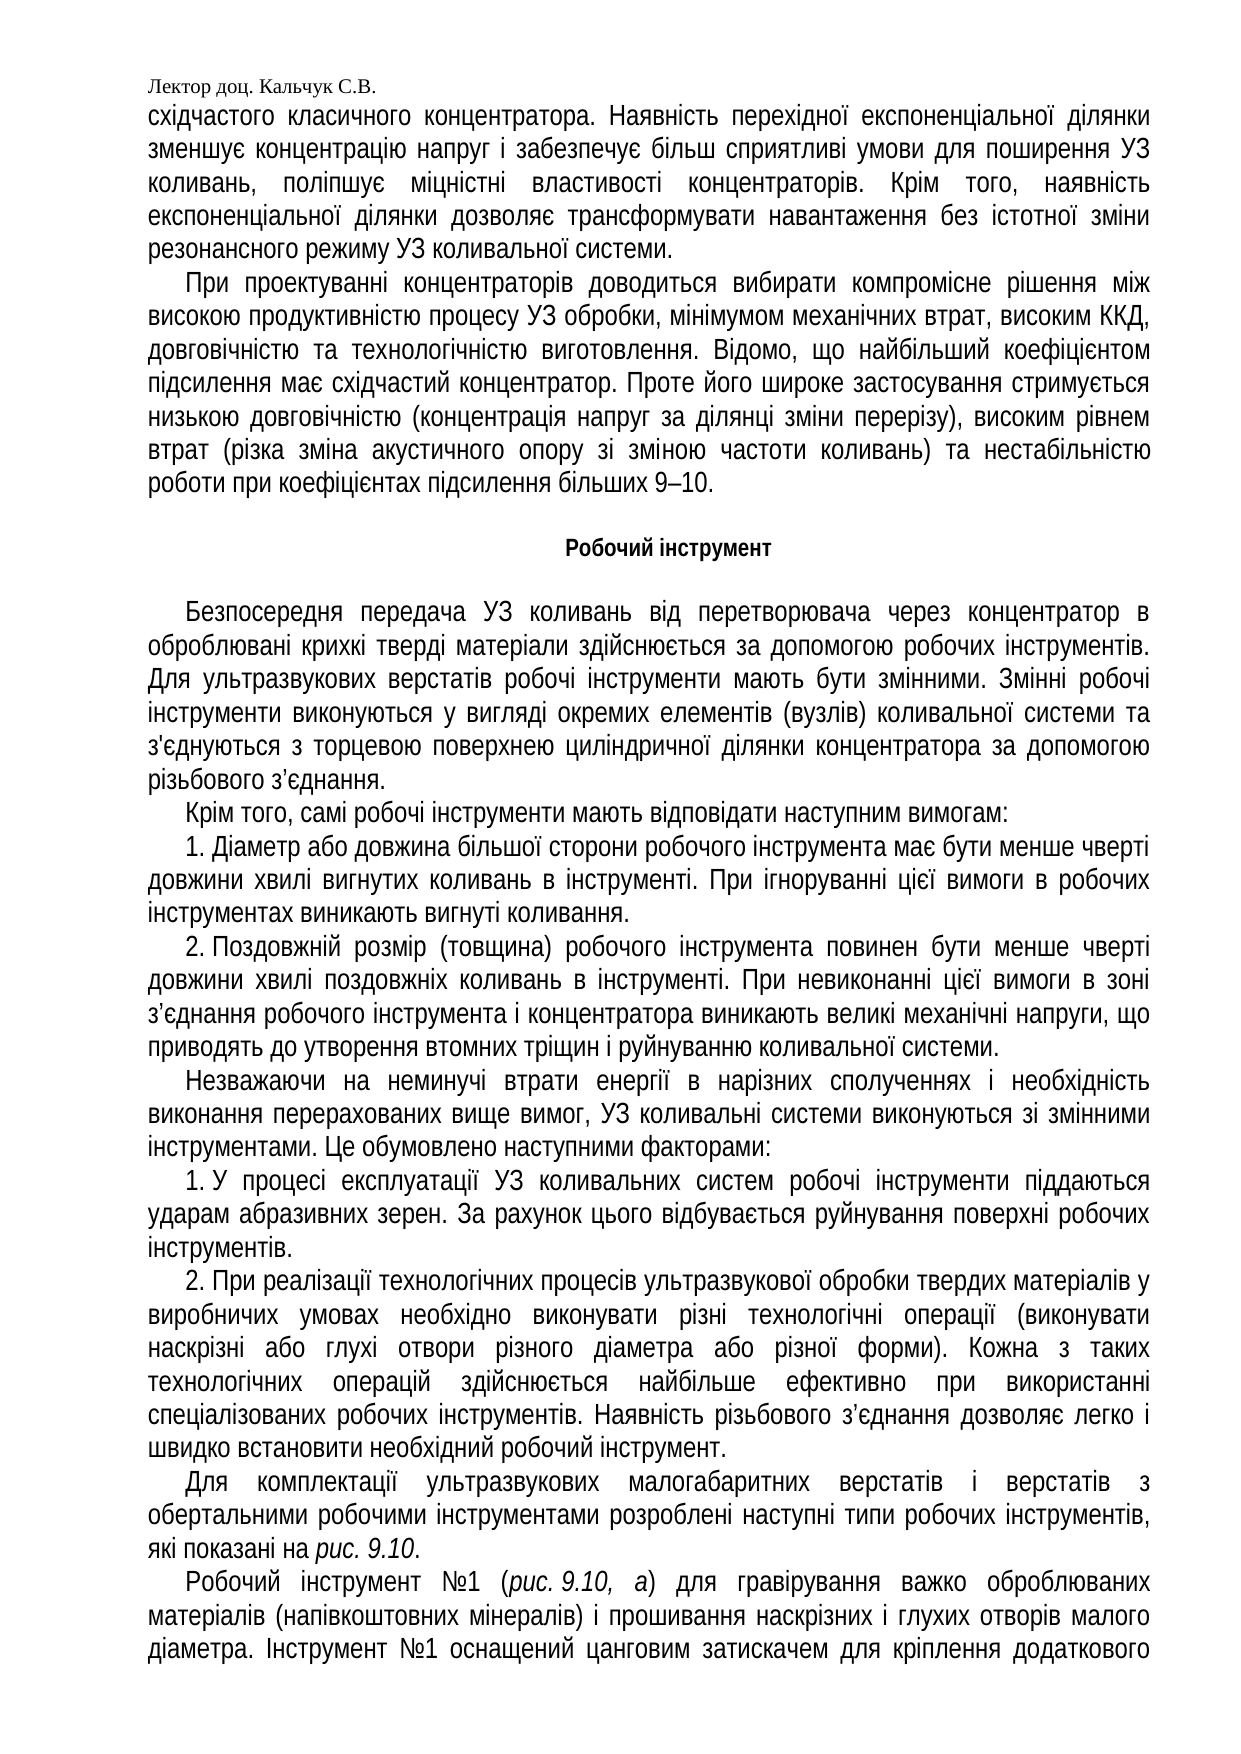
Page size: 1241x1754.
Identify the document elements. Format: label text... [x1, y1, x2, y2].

text Робочий інструмент [148, 532, 1152, 561]
text Для комплектації ультразвукових малогабаритних верстатів і верстатів з обертальними робочими інструментами розроблені наступні типи робочих інструментів, які показані на рис. 9.10. [148, 1464, 1152, 1564]
text Безпосередня передача УЗ коливань від перетворювача через концентратор в оброблювані крихкі тверді матеріали здійснюється за допомогою робочих інструментів. Для ультразвукових верстатів робочі інструменти мають бути змінними. Змінні робочі інструменти виконуються у вигляді окремих елементів (вузлів) коливальної системи та з'єднуються з торцевою поверхнею циліндричної ділянки концентратора за допомогою різьбового з’єднання. [148, 594, 1152, 795]
text При проектуванні концентраторів доводиться вибирати компромісне рішення між високою продуктивністю процесу УЗ обробки, мінімумом механічних втрат, високим ККД, довговічністю та технологічністю виготовлення. Відомо, що найбільший коефіцієнтом підсилення має східчастий концентратор. Проте його широке застосування стримується низькою довговічністю (концентрація напруг за ділянці зміни перерізу), високим рівнем втрат (різка зміна акустичного опору зі зміною частоти коливань) та нестабільністю роботи при коефіцієнтах підсилення більших 9–10. [148, 265, 1152, 499]
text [148, 98, 1152, 265]
text 2. Поздовжній розмір (товщина) робочого інструмента повинен бути менше чверті довжини хвилі поздовжніх коливань в інструменті. При невиконанні цієї вимоги в зоні з’єднання робочого інструмента і концентратора виникають великі механічні напруги, що приводять до утворення втомних тріщин і руйнуванню коливальної системи. [148, 929, 1152, 1063]
text 1. Діаметр або довжина більшої сторони робочого інструмента має бути менше чверті довжини хвилі вигнутих коливань в інструменті. При ігноруванні цієї вимоги в робочих інструментах виникають вигнуті коливання. [148, 829, 1152, 929]
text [148, 1564, 1152, 1664]
text Крім того, самі робочі інструменти мають відповідати наступним вимогам: [148, 795, 1152, 829]
text 2. При реалізації технологічних процесів ультразвукової обробки твердих матеріалів у виробничих умовах необхідно виконувати різні технологічні операції (виконувати наскрізні або глухі отвори різного діаметра або різної форми). Кожна з таких технологічних операцій здійснюється найбільше ефективно при використанні спеціалізованих робочих інструментів. Наявність різьбового з’єднання дозволяє легко і швидко встановити необхідний робочий інструмент. [148, 1263, 1152, 1464]
text Незважаючи на неминучі втрати енергії в нарізних сполученнях і необхідність виконання перерахованих вище вимог, УЗ коливальні системи виконуються зі змінними інструментами. Це обумовлено наступними факторами: [148, 1063, 1152, 1163]
text 1. У процесі експлуатації УЗ коливальних систем робочі інструменти піддаються ударам абразивних зерен. За рахунок цього відбувається руйнування поверхні робочих інструментів. [148, 1163, 1152, 1263]
